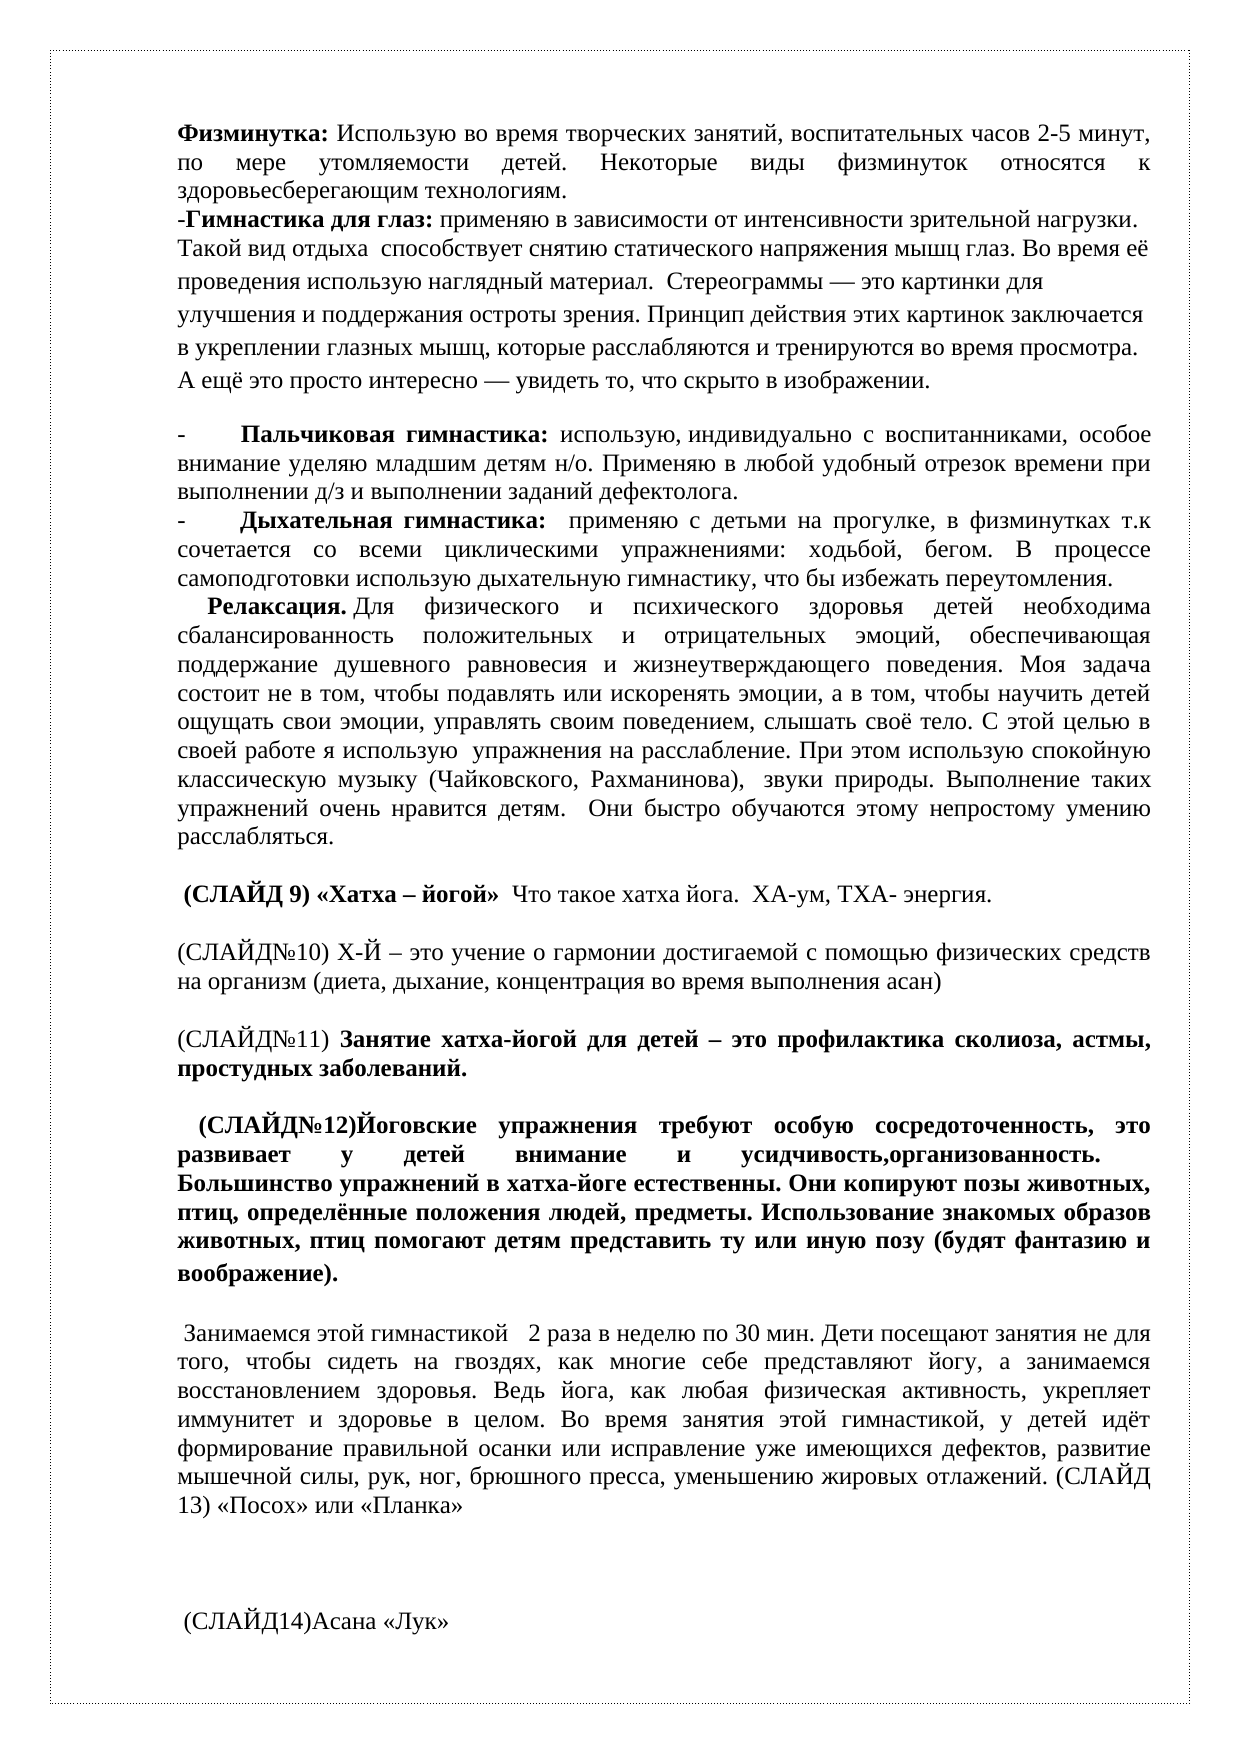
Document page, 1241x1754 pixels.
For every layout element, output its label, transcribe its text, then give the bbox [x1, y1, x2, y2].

text Физминутка: Использую во время творческих занятий, воспитательных часов 2-5 минут, по мере утомляемости детей. Некоторые виды физминуток относятся к здоровьесберегающим технологиям. [177, 118, 1152, 204]
text -Гимнастика для глаз: применяю в зависимости от интенсивности зрительной нагрузки. [177, 204, 1152, 233]
text - Дыхательная гимнастика: применяю с детьми на прогулке, в физминутках т.к сочетается со всеми циклическими упражнениями: ходьбой, бегом. В процессе самоподготовки использую дыхательную гимнастику, что бы избежать переутомления. [177, 505, 1152, 591]
text (СЛАЙД14)Асана «Лук» [177, 1606, 1152, 1635]
text Релаксация. Для физического и психического здоровья детей необходима сбалансированность положительных и отрицательных эмоций, обеспечивающая поддержание душевного равновесия и жизнеутверждающего поведения. Моя задача состоит не в том, чтобы подавлять или искоренять эмоции, а в том, чтобы научить детей ощущать свои эмоции, управлять своим поведением, слышать своё тело. С этой целью в своей работе я использую упражнения на расслабление. При этом использую спокойную классическую музыку (Чайковского, Рахманинова), звуки природы. Выполнение таких упражнений очень нравится детям. Они быстро обучаются этому непростому умению расслабляться. [177, 591, 1152, 850]
text Такой вид отдыха способствует снятию статического напряжения мышц глаз. Во время её проведения использую наглядный материал. Стереограммы — это картинки для улучшения и поддержания остроты зрения. Принцип действия этих картинок заключается в укреплении глазных мышц, которые расслабляются и тренируются во время просмотра. А ещё это просто интересно — увидеть то, что скрыто в изображении. [177, 233, 1152, 394]
text (СЛАЙД№10) Х-Й – это учение о гармонии достигаемой с помощью физических средств на организм (диета, дыхание, концентрация во время выполнения асан) [177, 937, 1152, 995]
text - Пальчиковая гимнастика: использую, индивидуально с воспитанниками, особое внимание уделяю младшим детям н/о. Применяю в любой удобный отрезок времени при выполнении д/з и выполнении заданий дефектолога. [177, 419, 1152, 505]
text (СЛАЙД№12)Йоговские упражнения требуют особую сосредоточенность, это развивает у детей внимание и усидчивость,организованность. Большинство упражнений в хатха-йоге естественны. Они копируют позы животных, птиц, определённые положения людей, предметы. Использование знакомых образов животных, птиц помогают детям представить ту или иную позу (будят фантазию и воображение). [177, 1111, 1152, 1288]
text (СЛАЙД№11) Занятие хатха-йогой для детей – это профилактика сколиоза, астмы, простудных заболеваний. [177, 1024, 1152, 1081]
text (СЛАЙД 9) «Хатха – йогой» Что такое хатха йога. ХА-ум, ТХА- энергия. [177, 879, 1152, 908]
text Занимаемся этой гимнастикой 2 раза в неделю по 30 мин. Дети посещают занятия не для того, чтобы сидеть на гвоздях, как многие себе представляют йогу, а занимаемся восстановлением здоровья. Ведь йога, как любая физическая активность, укрепляет иммунитет и здоровье в целом. Во время занятия этой гимнастикой, у детей идёт формирование правильной осанки или исправление уже имеющихся дефектов, развитие мышечной силы, рук, ног, брюшного пресса, уменьшению жировых отлажений. (СЛАЙД 13) «Посох» или «Планка» [177, 1318, 1152, 1519]
